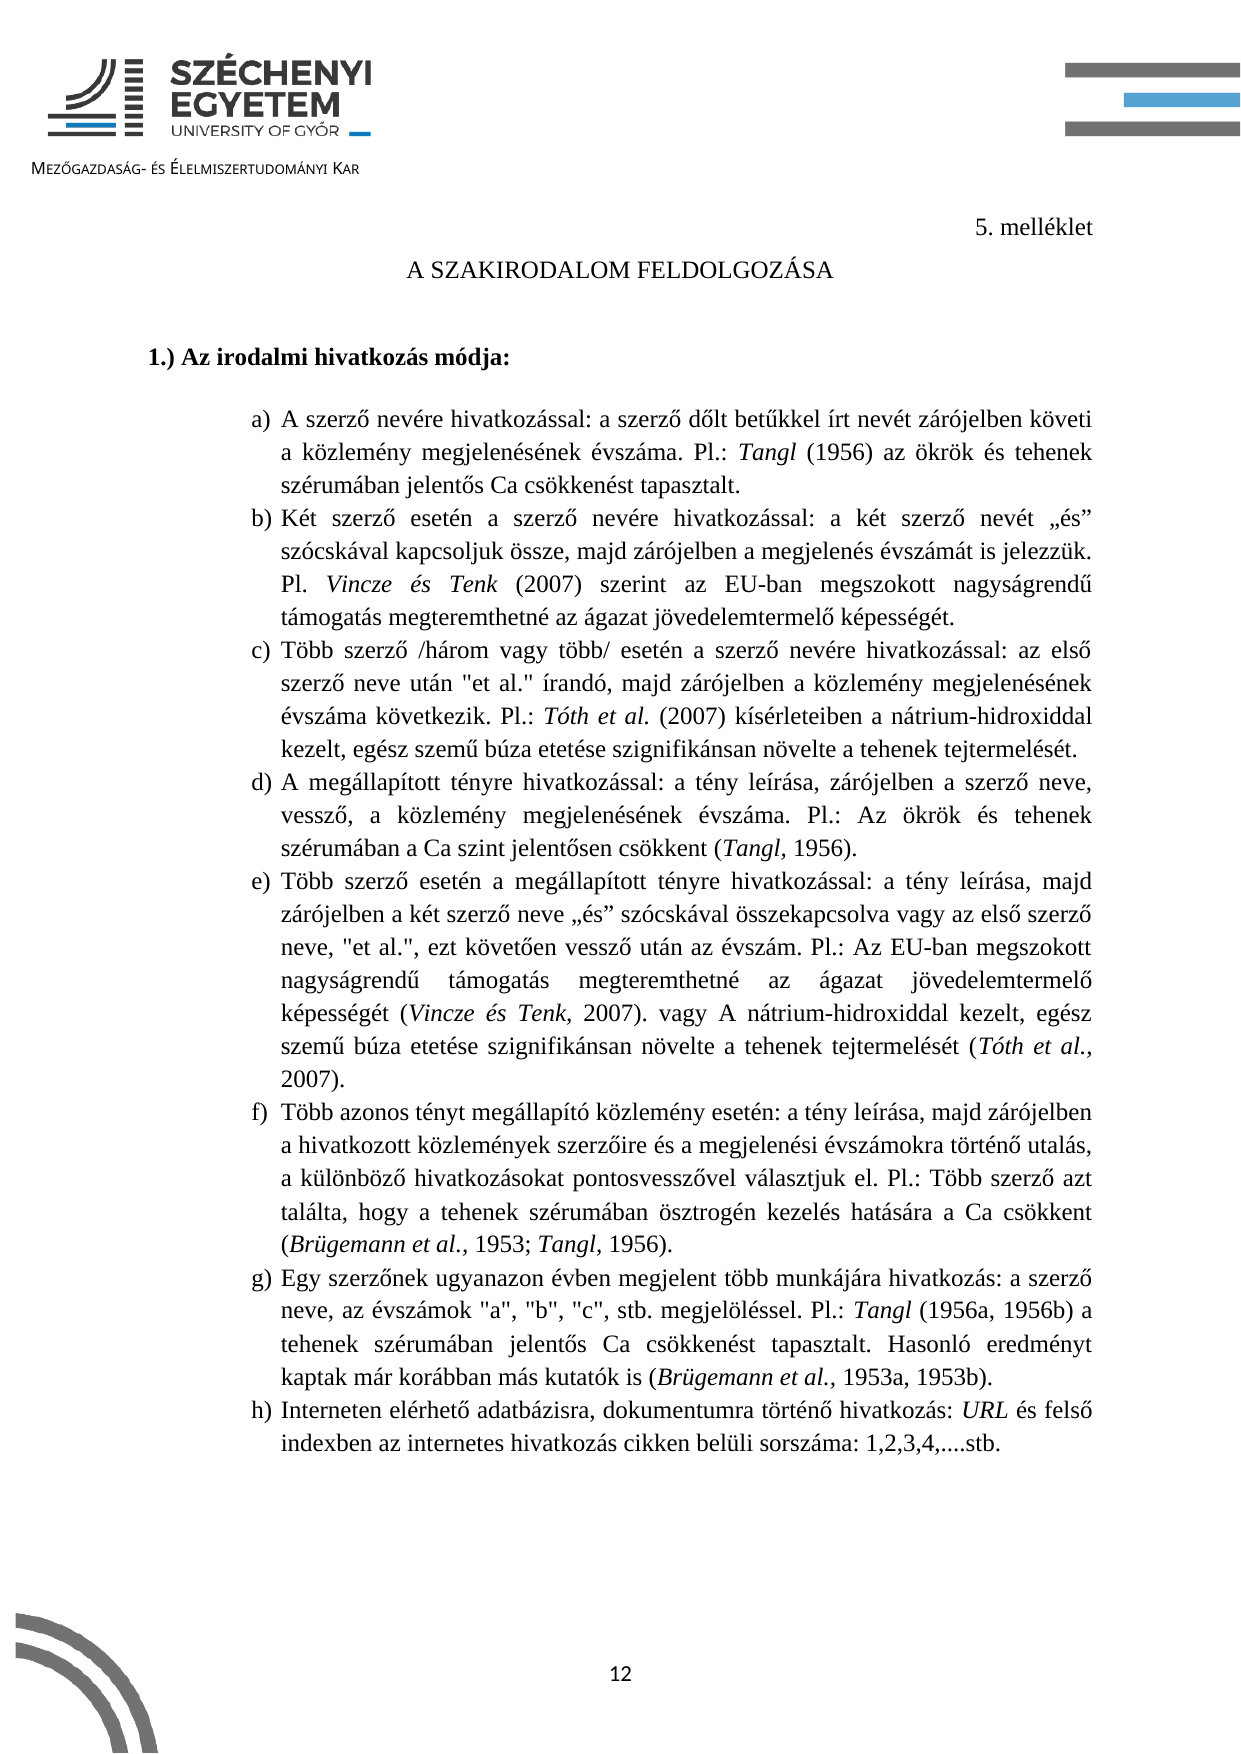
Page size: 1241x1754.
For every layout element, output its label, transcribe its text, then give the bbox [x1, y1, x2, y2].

text 5. melléklet [148, 212, 1093, 241]
list Interneten elérhető adatbázisra, dokumentumra történő hivatkozás: URL és felső indexben az internetes hivatkozás cikken belüli sorszáma: 1,2,3,4,....stb. [251, 1395, 1093, 1456]
text 1.) Az irodalmi hivatkozás módja: [148, 342, 1093, 371]
text A SZAKIRODALOM FELDOLGOZÁSA [148, 256, 1093, 284]
list Két szerző esetén a szerző nevére hivatkozással: a két szerző nevét „és” szócskával kapcsoljuk össze, majd zárójelben a megjelenés évszámát is jelezzük. Pl. Vincze és Tenk (2007) szerint az EU-ban megszokott nagyságrendű támogatás megteremthetné az ágazat jövedelemtermelő képességét. [251, 503, 1093, 631]
list Egy szerzőnek ugyanazon évben megjelent több munkájára hivatkozás: a szerző neve, az évszámok "a", "b", "c", stb. megjelöléssel. Pl.: Tangl (1956a, 1956b) a tehenek szérumában jelentős Ca csökkenést tapasztalt. Hasonló eredményt kaptak már korábban más kutatók is (Brügemann et al., 1953a, 1953b). [251, 1263, 1093, 1390]
list A megállapított tényre hivatkozással: a tény leírása, zárójelben a szerző neve, vessző, a közlemény megjelenésének évszáma. Pl.: Az ökrök és tehenek szérumában a Ca szint jelentősen csökkent (Tangl, 1956). [251, 767, 1093, 862]
list Több szerző /három vagy több/ esetén a szerző nevére hivatkozással: az első szerző neve után "et al." írandó, majd zárójelben a közlemény megjelenésének évszáma következik. Pl.: Tóth et al. (2007) kísérleteiben a nátrium-hidroxiddal kezelt, egész szemű búza etetése szignifikánsan növelte a tehenek tejtermelését. [251, 635, 1093, 763]
list A szerző nevére hivatkozással: a szerző dőlt betűkkel írt nevét zárójelben követi a közlemény megjelenésének évszáma. Pl.: Tangl (1956) az ökrök és tehenek szérumában jelentős Ca csökkenést tapasztalt. [251, 404, 1093, 499]
list Több szerző esetén a megállapított tényre hivatkozással: a tény leírása, majd zárójelben a két szerző neve „és” szócskával összekapcsolva vagy az első szerző neve, "et al.", ezt követően vessző után az évszám. Pl.: Az EU-ban megszokott nagyságrendű támogatás megteremthetné az ágazat jövedelemtermelő képességét (Vincze és Tenk, 2007). vagy A nátrium-hidroxiddal kezelt, egész szemű búza etetése szignifikánsan növelte a tehenek tejtermelését (Tóth et al., 2007). [251, 866, 1093, 1093]
list Több azonos tényt megállapító közlemény esetén: a tény leírása, majd zárójelben a hivatkozott közlemények szerzőire és a megjelenési évszámokra történő utalás, a különböző hivatkozásokat pontosvesszővel választjuk el. Pl.: Több szerző azt találta, hogy a tehenek szérumában ösztrogén kezelés hatására a Ca csökkent (Brügemann et al., 1953; Tangl, 1956). [251, 1097, 1093, 1258]
picture [15, 0, 1241, 1753]
